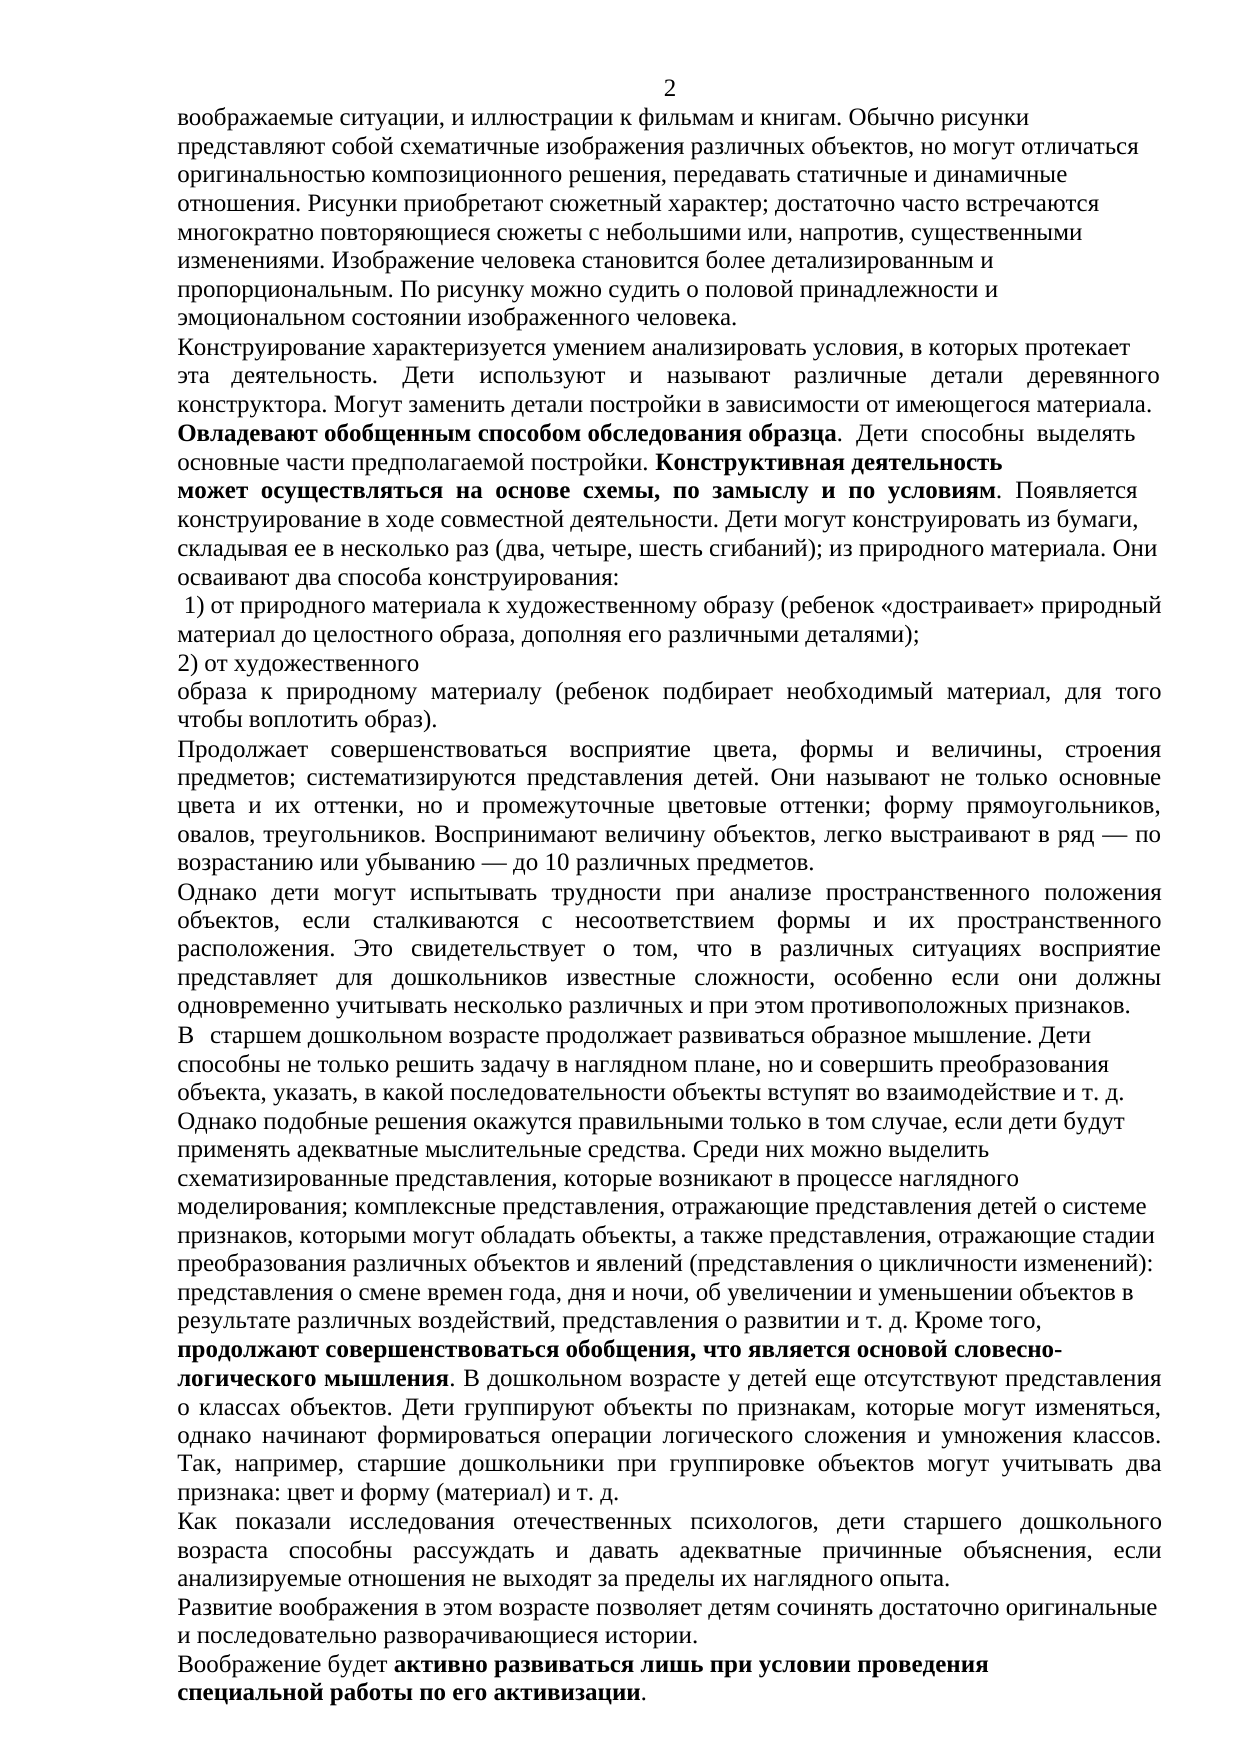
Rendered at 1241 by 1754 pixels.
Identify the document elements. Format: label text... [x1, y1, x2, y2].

text эта деятельность. Дети используют и называют различные детали деревянного [177, 360, 1162, 389]
text Конструирование характеризуется умением анализировать условия, в которых протекает [177, 332, 1162, 360]
text логического мышления. В дошкольном возрасте у детей еще отсутствуют представления о классах объектов. Дети группируют объекты по признакам, которые могут изменяться, однако начинают формироваться операции логического сложения и умножения классов. Так, например, старшие дошкольники при группировке объектов могут учитывать два признака: цвет и форму (материал) и т. д. [177, 1364, 1162, 1505]
text осваивают два способа конструирования: [177, 562, 1162, 590]
text складывая ее в несколько раз (два, четыре, шесть сгибаний); из природного материала. Они [177, 533, 1162, 562]
text Овладевают обобщенным способом обследования образца. Дети способны выделять [177, 418, 1162, 447]
text Как показали исследования отечественных психологов, дети старшего дошкольного возраста способны рассуждать и давать адекватные причинные объяснения, если анализируемые отношения не выходят за пределы их наглядного опыта. [177, 1507, 1162, 1592]
text воображаемые ситуации, и иллюстрации к фильмам и книгам. Обычно рисунки представляют собой схематичные изображения различных объектов, но могут отличаться оригинальностью композиционного решения, передавать статичные и динамичные отношения. Рисунки приобретают сюжетный характер; достаточно часто встречаются многократно повторяющиеся сюжеты с небольшими или, напротив, существенными изменениями. Изображение человека становится более детализированным и пропорциональным. По рисунку можно судить о половой принадлежности и эмоциональном состоянии изображенного человека. [177, 103, 1162, 331]
text основные части предполагаемой постройки. Конструктивная деятельность [177, 447, 1162, 475]
text Развитие воображения в этом возрасте позволяет детям сочинять достаточно оригинальные и последовательно разворачивающиеся истории. [177, 1593, 1162, 1649]
text может осуществляться на основе схемы, по замыслу и по условиям. Появляется [177, 475, 1162, 504]
text 2 [150, 73, 1189, 101]
list старшем дошкольном возрасте продолжает развиваться образное мышление. Дети способны не только решить задачу в наглядном плане, но и совершить преобразования объекта, указать, в какой последовательности объекты вступят во взаимодействие и т. д. Однако подобные решения окажутся правильными только в том случае, если дети будут применять адекватные мыслительные средства. Среди них можно выделить схематизированные представления, которые возникают в процессе наглядного моделирования; комплексные представления, отражающие представления детей о системе признаков, которыми могут обладать объекты, а также представления, отражающие стадии преобразования различных объектов и явлений (представления о цикличности изменений): представления о смене времен года, дня и ночи, об увеличении и уменьшении объектов в результате различных воздействий, представления о развитии и т. д. Кроме того, продолжают совершенствоваться обобщения, что является основой словесно- [177, 1021, 1162, 1363]
text образа к природному материалу (ребенок подбирает необходимый материал, для того чтобы воплотить образ). [177, 678, 1162, 733]
text конструктора. Могут заменить детали постройки в зависимости от имеющегося материала. [177, 389, 1162, 418]
text Однако дети могут испытывать трудности при анализе пространственного положения объектов, если сталкиваются с несоответствием формы и их пространственного расположения. Это свидетельствует о том, что в различных ситуациях восприятие представляет для дошкольников известные сложности, особенно если они должны одновременно учитывать несколько различных и при этом противоположных признаков. [177, 878, 1162, 1019]
text конструирование в ходе совместной деятельности. Дети могут конструировать из бумаги, [177, 504, 1162, 533]
list от природного материала к художественному образу (ребенок «достраивает» природный материал до целостного образа, дополняя его различными деталями); [177, 592, 1162, 647]
list от художественного [177, 648, 1162, 676]
text Продолжает совершенствоваться восприятие цвета, формы и величины, строения предметов; систематизируются представления детей. Они называют не только основные цвета и их оттенки, но и промежуточные цветовые оттенки; форму прямоугольников, овалов, треугольников. Воспринимают величину объектов, легко выстраивают в ряд — по возрастанию или убыванию — до 10 различных предметов. [177, 735, 1162, 876]
text Воображение будет активно развиваться лишь при условии проведения специальной работы по его активизации. [177, 1650, 989, 1706]
